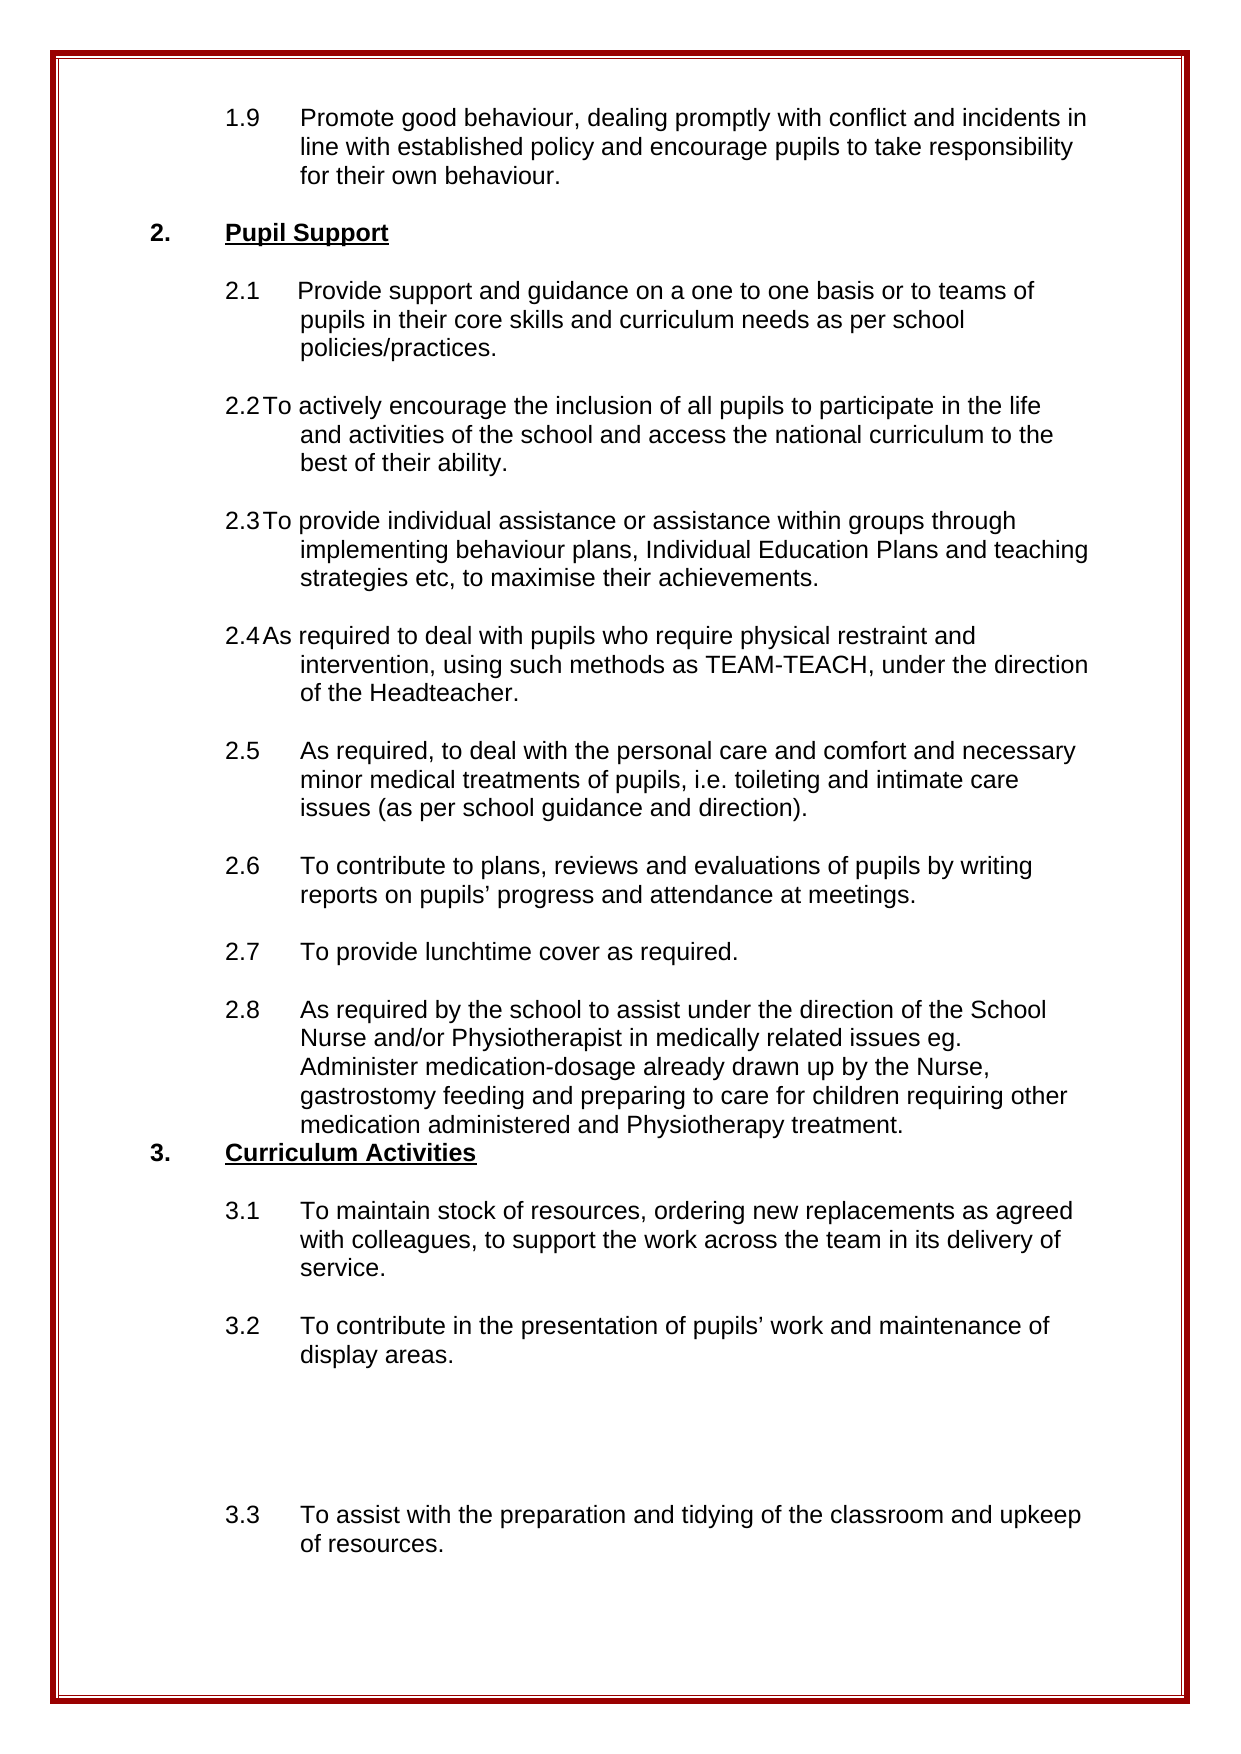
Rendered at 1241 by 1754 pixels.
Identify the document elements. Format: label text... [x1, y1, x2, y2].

list Provide support and guidance on a one to one basis or to teams of [225, 276, 1090, 305]
text 3. Curriculum Activities [150, 1138, 1090, 1167]
list As required by the school to assist under the direction of the School Nurse and/or Physiotherapist in medically related issues eg. Administer medication-dosage already drawn up by the Nurse, gastrostomy feeding and preparing to care for children requiring other medication administered and Physiotherapy treatment. [225, 995, 1090, 1138]
text pupils in their core skills and curriculum needs as per school policies/practices. [300, 305, 1090, 362]
list To maintain stock of resources, ordering new replacements as agreed with colleagues, to support the work across the team in its delivery of service. [225, 1196, 1090, 1282]
list To actively encourage the inclusion of all pupils to participate in the life and activities of the school and access the national curriculum to the best of their ability. [225, 391, 1090, 477]
list To provide lunchtime cover as required. [225, 937, 1090, 966]
list To assist with the preparation and tidying of the classroom and upkeep of resources. [225, 1500, 1090, 1557]
list To provide individual assistance or assistance within groups through implementing behaviour plans, Individual Education Plans and teaching strategies etc, to maximise their achievements. [225, 506, 1090, 592]
list As required to deal with pupils who require physical restraint and intervention, using such methods as -TEACH, under the direction of the Headteacher. [225, 621, 1090, 707]
text 2.5 As required, to deal with the personal care and comfort and necessary minor medical treatments of pupils, i.e. toileting and intimate care issues (as per school guidance and direction). [225, 736, 1090, 822]
list To contribute in the presentation of pupils’ work and maintenance of display areas. [225, 1311, 1090, 1368]
text 2.6 To contribute to plans, reviews and evaluations of pupils by writing reports on pupils’ progress and attendance at meetings. [225, 851, 1090, 908]
text 2. Pupil Support [150, 218, 1090, 247]
text 1.9 Promote good behaviour, dealing promptly with conflict and incidents in line with established policy and encourage pupils to take responsibility for their own behaviour. [225, 103, 1090, 190]
